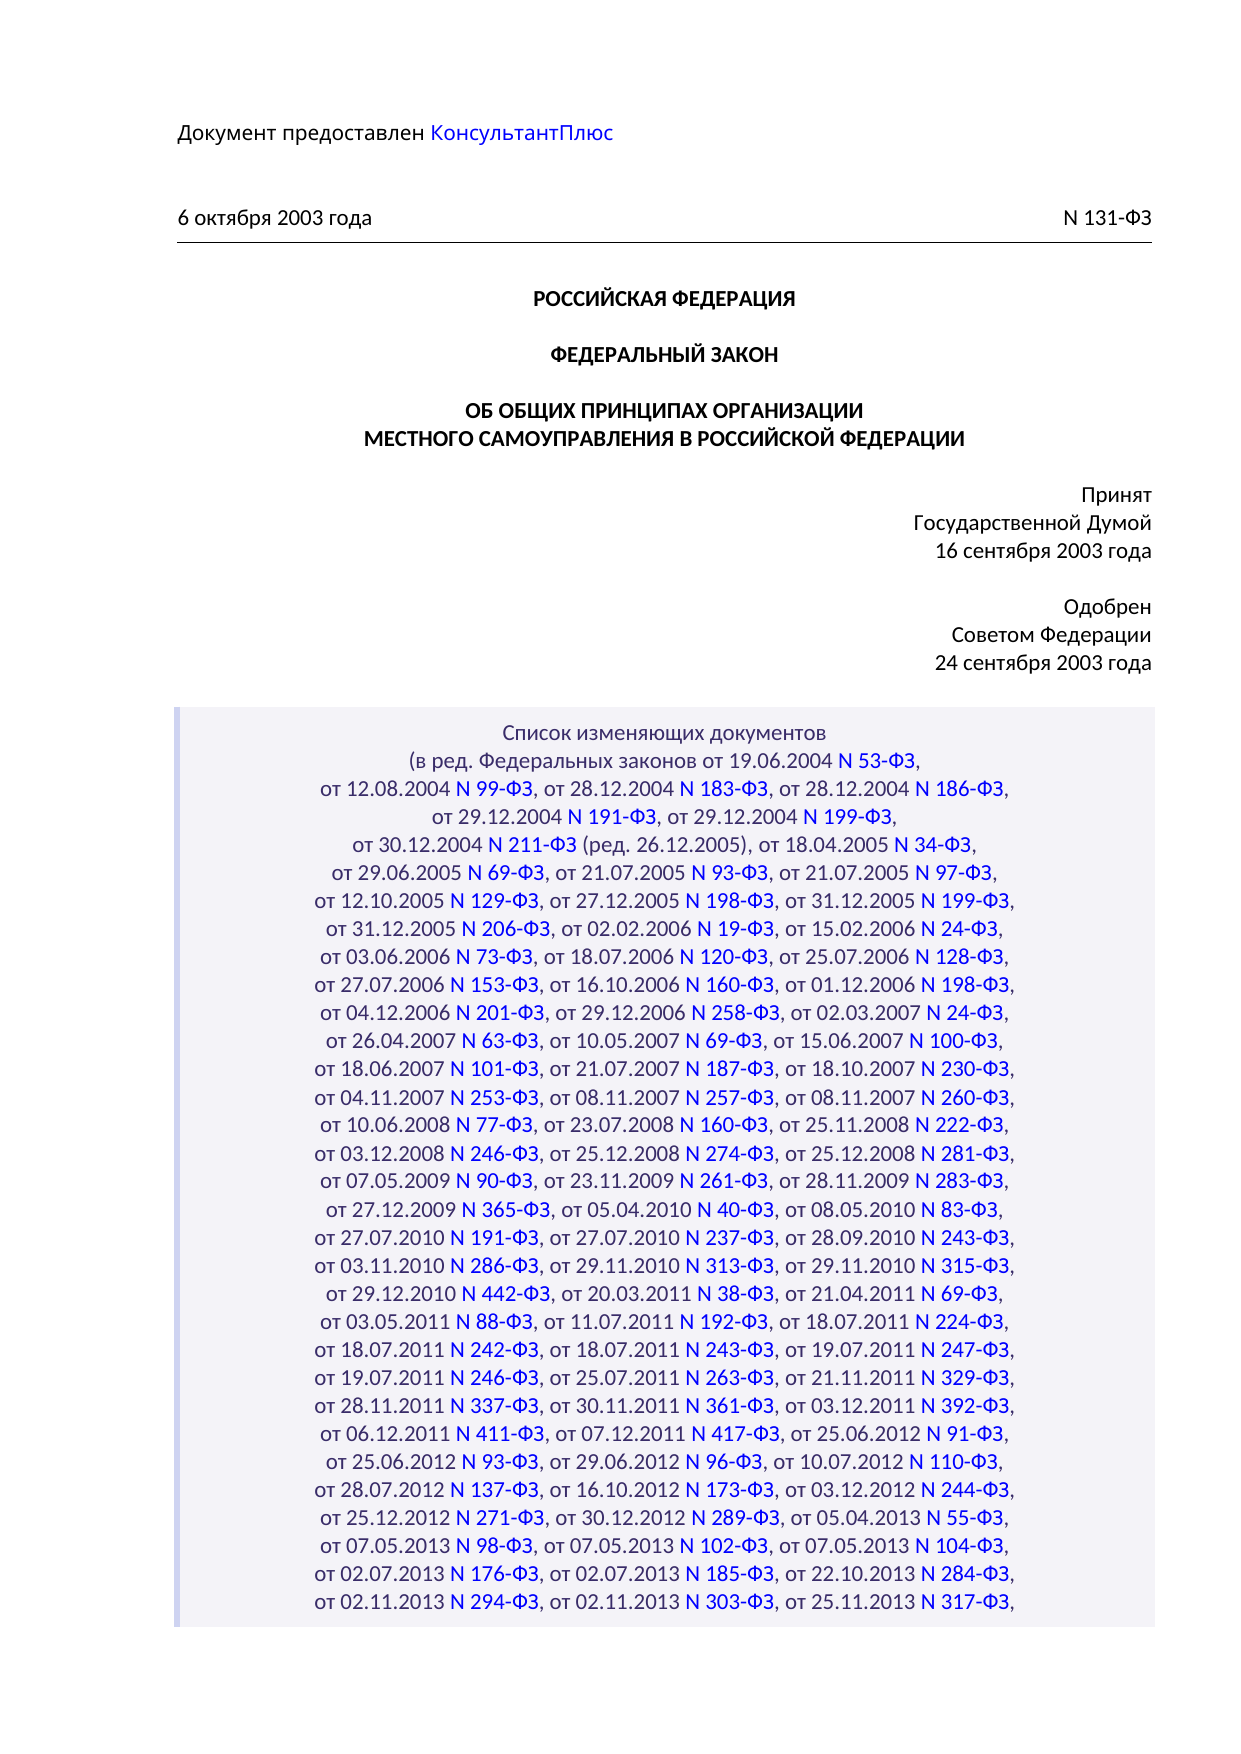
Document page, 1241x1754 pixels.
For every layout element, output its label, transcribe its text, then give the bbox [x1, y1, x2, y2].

text Государственной Думой [177, 508, 1152, 536]
title ФЕДЕРАЛЬНЫЙ ЗАКОН [177, 340, 1152, 368]
title Документ предоставлен КонсультантПлюс [177, 118, 1152, 175]
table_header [180, 707, 1149, 1627]
title РОССИЙСКАЯ ФЕДЕРАЦИЯ [177, 284, 1152, 312]
text Принят [177, 480, 1152, 508]
title МЕСТНОГО САМОУПРАВЛЕНИЯ В РОССИЙСКОЙ ФЕДЕРАЦИИ [177, 424, 1152, 452]
text Советом Федерации [177, 620, 1152, 648]
table_header 6 октября 2003 года [177, 203, 664, 231]
title ОБ ОБЩИХ ПРИНЦИПАХ ОРГАНИЗАЦИИ [177, 396, 1152, 424]
text Одобрен [177, 592, 1152, 620]
table_header N 131-ФЗ [664, 203, 1152, 231]
text 16 сентября 2003 года [177, 536, 1152, 564]
text 24 сентября 2003 года [177, 648, 1152, 676]
